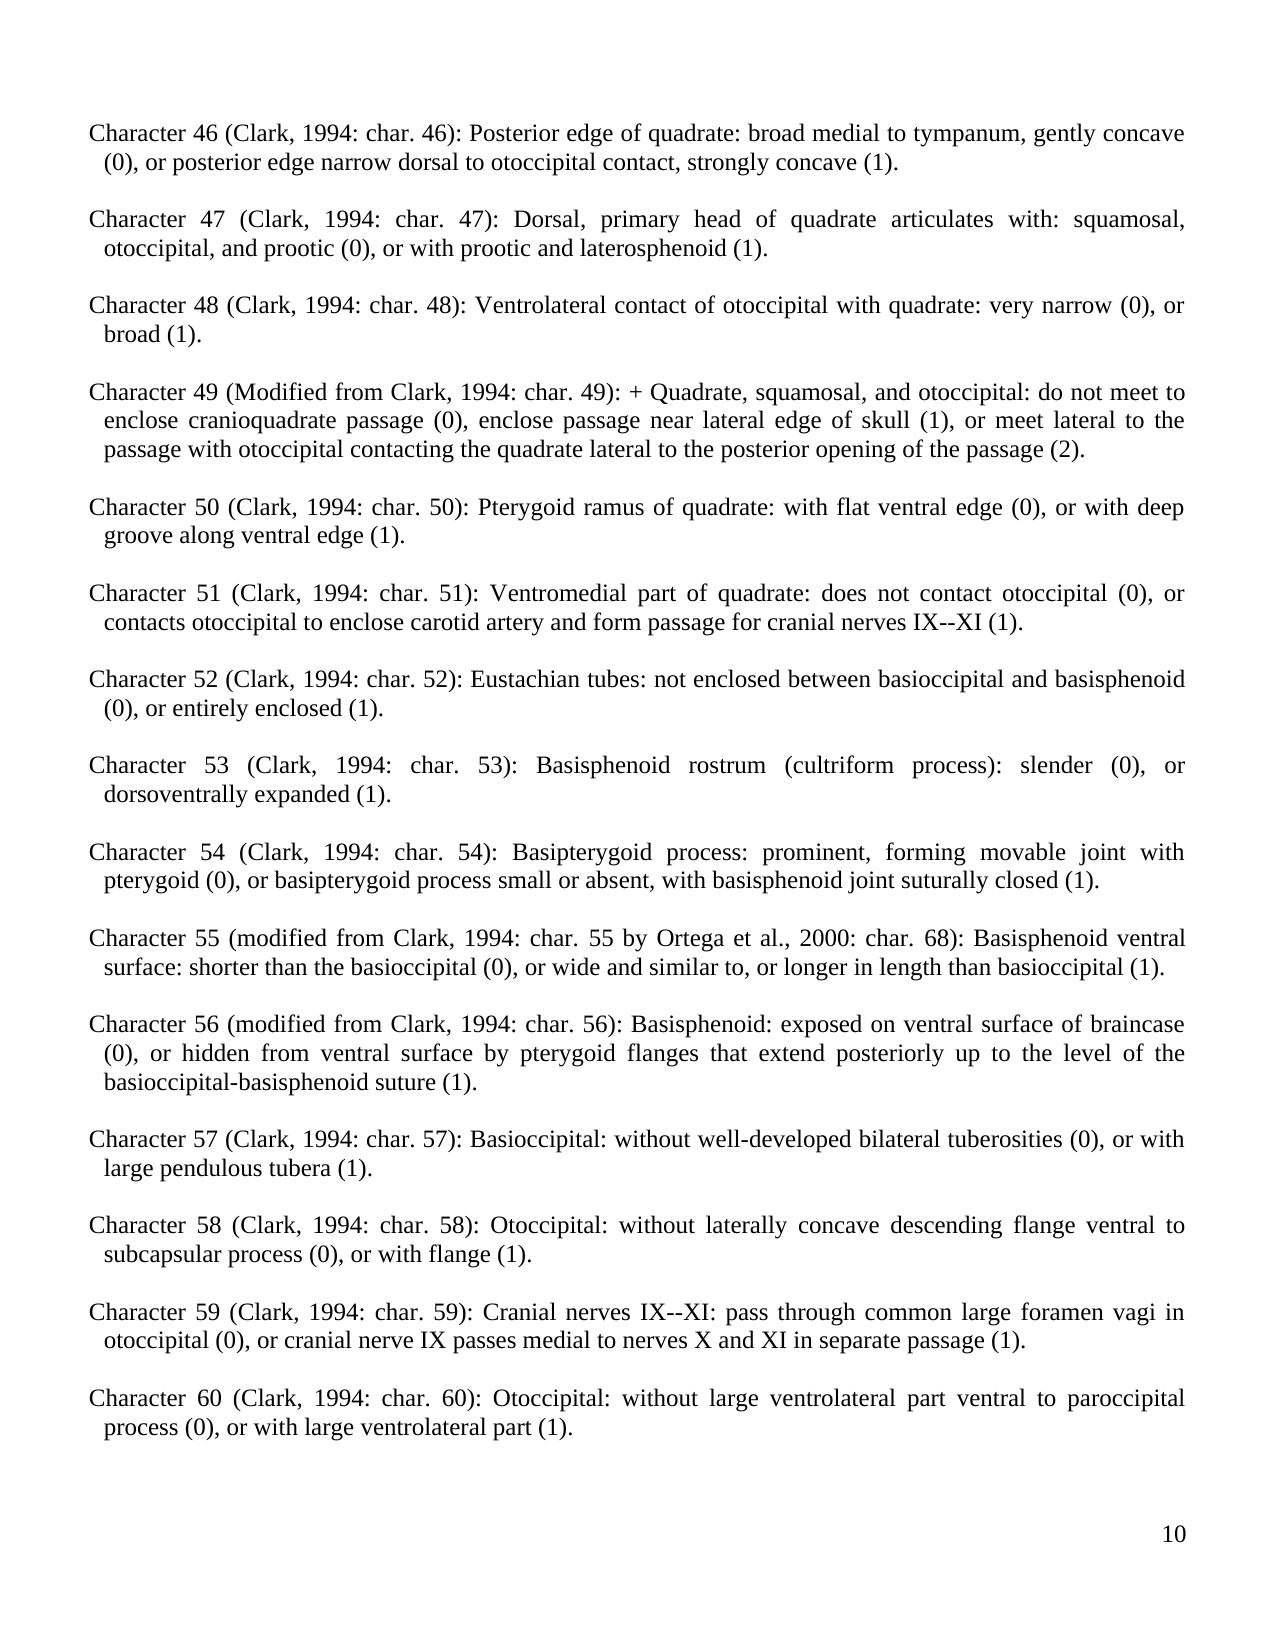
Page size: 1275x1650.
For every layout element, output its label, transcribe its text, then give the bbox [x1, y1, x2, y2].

text Character 58 (Clark, 1994: char. 58): Otoccipital: without laterally concave descending flange ventral to subcapsular process (0), or with flange (1). [89, 1211, 1186, 1268]
text Character 49 (Modified from Clark, 1994: char. 49): + Quadrate, squamosal, and otoccipital: do not meet to enclose cranioquadrate passage (0), enclose passage near lateral edge of skull (1), or meet lateral to the passage with otoccipital contacting the quadrate lateral to the posterior opening of the passage (2). [89, 377, 1186, 463]
text Character 50 (Clark, 1994: char. 50): Pterygoid ramus of quadrate: with flat ventral edge (0), or with deep groove along ventral edge (1). [89, 492, 1186, 549]
text Character 57 (Clark, 1994: char. 57): Basioccipital: without well-developed bilateral tuberosities (0), or with large pendulous tubera (1). [89, 1124, 1186, 1182]
text Character 54 (Clark, 1994: char. 54): Basipterygoid process: prominent, forming movable joint with pterygoid (0), or basipterygoid process small or absent, with basisphenoid joint suturally closed (1). [89, 837, 1186, 894]
text Character 60 (Clark, 1994: char. 60): Otoccipital: without large ventrolateral part ventral to paroccipital process (0), or with large ventrolateral part (1). [89, 1383, 1186, 1441]
text Character 52 (Clark, 1994: char. 52): Eustachian tubes: not enclosed between basioccipital and basisphenoid (0), or entirely enclosed (1). [89, 664, 1186, 722]
text Character 55 (modified from Clark, 1994: char. 55 by Ortega et al., 2000: char. 68): Basisphenoid ventral surface: shorter than the basioccipital (0), or wide and similar to, or longer in length than basioccipital (1). [89, 923, 1186, 981]
text Character 51 (Clark, 1994: char. 51): Ventromedial part of quadrate: does not contact otoccipital (0), or contacts otoccipital to enclose carotid artery and form passage for cranial nerves IX--XI (1). [89, 578, 1186, 636]
text Character 56 (modified from Clark, 1994: char. 56): Basisphenoid: exposed on ventral surface of braincase (0), or hidden from ventral surface by pterygoid flanges that extend posteriorly up to the level of the basioccipital-basisphenoid suture (1). [89, 1009, 1186, 1096]
text Character 47 (Clark, 1994: char. 47): Dorsal, primary head of quadrate articulates with: squamosal, otoccipital, and prootic (0), or with prootic and laterosphenoid (1). [89, 204, 1186, 262]
text Character 53 (Clark, 1994: char. 53): Basisphenoid rostrum (cultriform process): slender (0), or dorsoventrally expanded (1). [89, 751, 1186, 808]
text Character 48 (Clark, 1994: char. 48): Ventrolateral contact of otoccipital with quadrate: very narrow (0), or broad (1). [89, 291, 1186, 348]
text Character 59 (Clark, 1994: char. 59): Cranial nerves IX--XI: pass through common large foramen vagi in otoccipital (0), or cranial nerve IX passes medial to nerves X and XI in separate passage (1). [89, 1297, 1186, 1354]
text Character 46 (Clark, 1994: char. 46): Posterior edge of quadrate: broad medial to tympanum, gently concave (0), or posterior edge narrow dorsal to otoccipital contact, strongly concave (1). [89, 118, 1186, 176]
